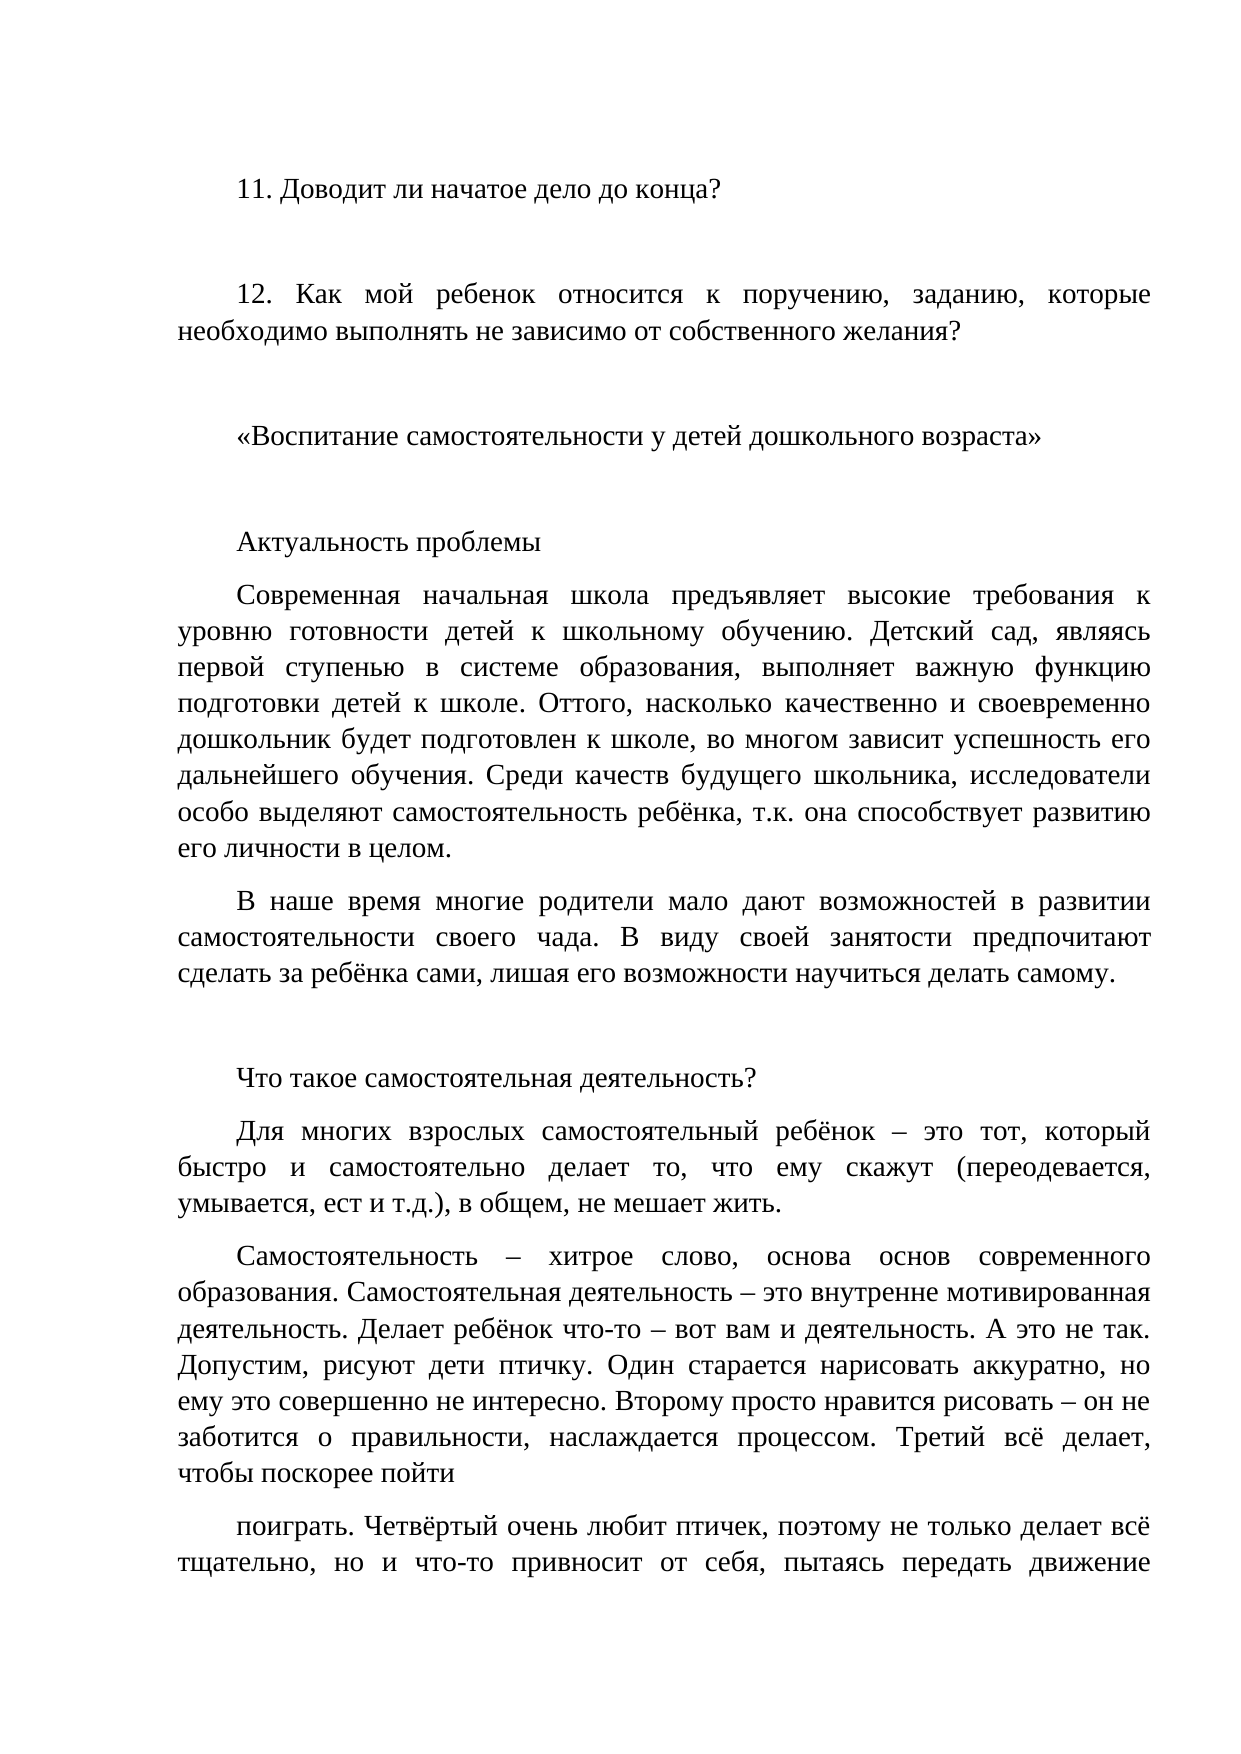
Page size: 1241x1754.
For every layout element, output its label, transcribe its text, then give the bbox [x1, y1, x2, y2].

text Современная начальная школа предъявляет высокие требования к уровню готовности детей к школьному обучению. Детский сад, являясь первой ступенью в системе образования, выполняет важную функцию подготовки детей к школе. Оттого, насколько качественно и своевременно дошкольник будет подготовлен к школе, во многом зависит успешность его дальнейшего обучения. Среди качеств будущего школьника, исследователи особо выделяют самостоятельность ребёнка, т.к. она способствует развитию его личности в целом. [177, 577, 1152, 863]
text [177, 1508, 1152, 1578]
text В наше время многие родители мало дают возможностей в развитии самостоятельности своего чада. В виду своей занятости предпочитают сделать за ребёнка сами, лишая его возможности научиться делать самому. [177, 883, 1152, 988]
text Самостоятельность – хитрое слово, основа основ современного образования. Самостоятельная деятельность – это внутренне мотивированная деятельность. Делает ребёнок что-то – вот вам и деятельность. А это не так. Допустим, рисуют дети птичку. Один старается нарисовать аккуратно, но ему это совершенно не интересно. Второму просто нравится рисовать – он не заботится о правильности, наслаждается процессом. Третий всё делает, чтобы поскорее пойти [177, 1238, 1152, 1489]
text Актуальность проблемы [177, 524, 1152, 557]
text 12. Как мой ребенок относится к поручению, заданию, которые необходимо выполнять не зависимо от собственного желания? [177, 277, 1152, 346]
text Что такое самостоятельная деятельность? [177, 1061, 1152, 1094]
text Для многих взрослых самостоятельный ребёнок – это тот, который быстро и самостоятельно делает то, что ему скажут (переодевается, умывается, ест и т.д.), в общем, не мешает жить. [177, 1113, 1152, 1219]
text 11. Доводит ли начатое дело до конца? [177, 171, 1152, 204]
text «Воспитание самостоятельности у детей дошкольного возраста» [177, 418, 1152, 452]
